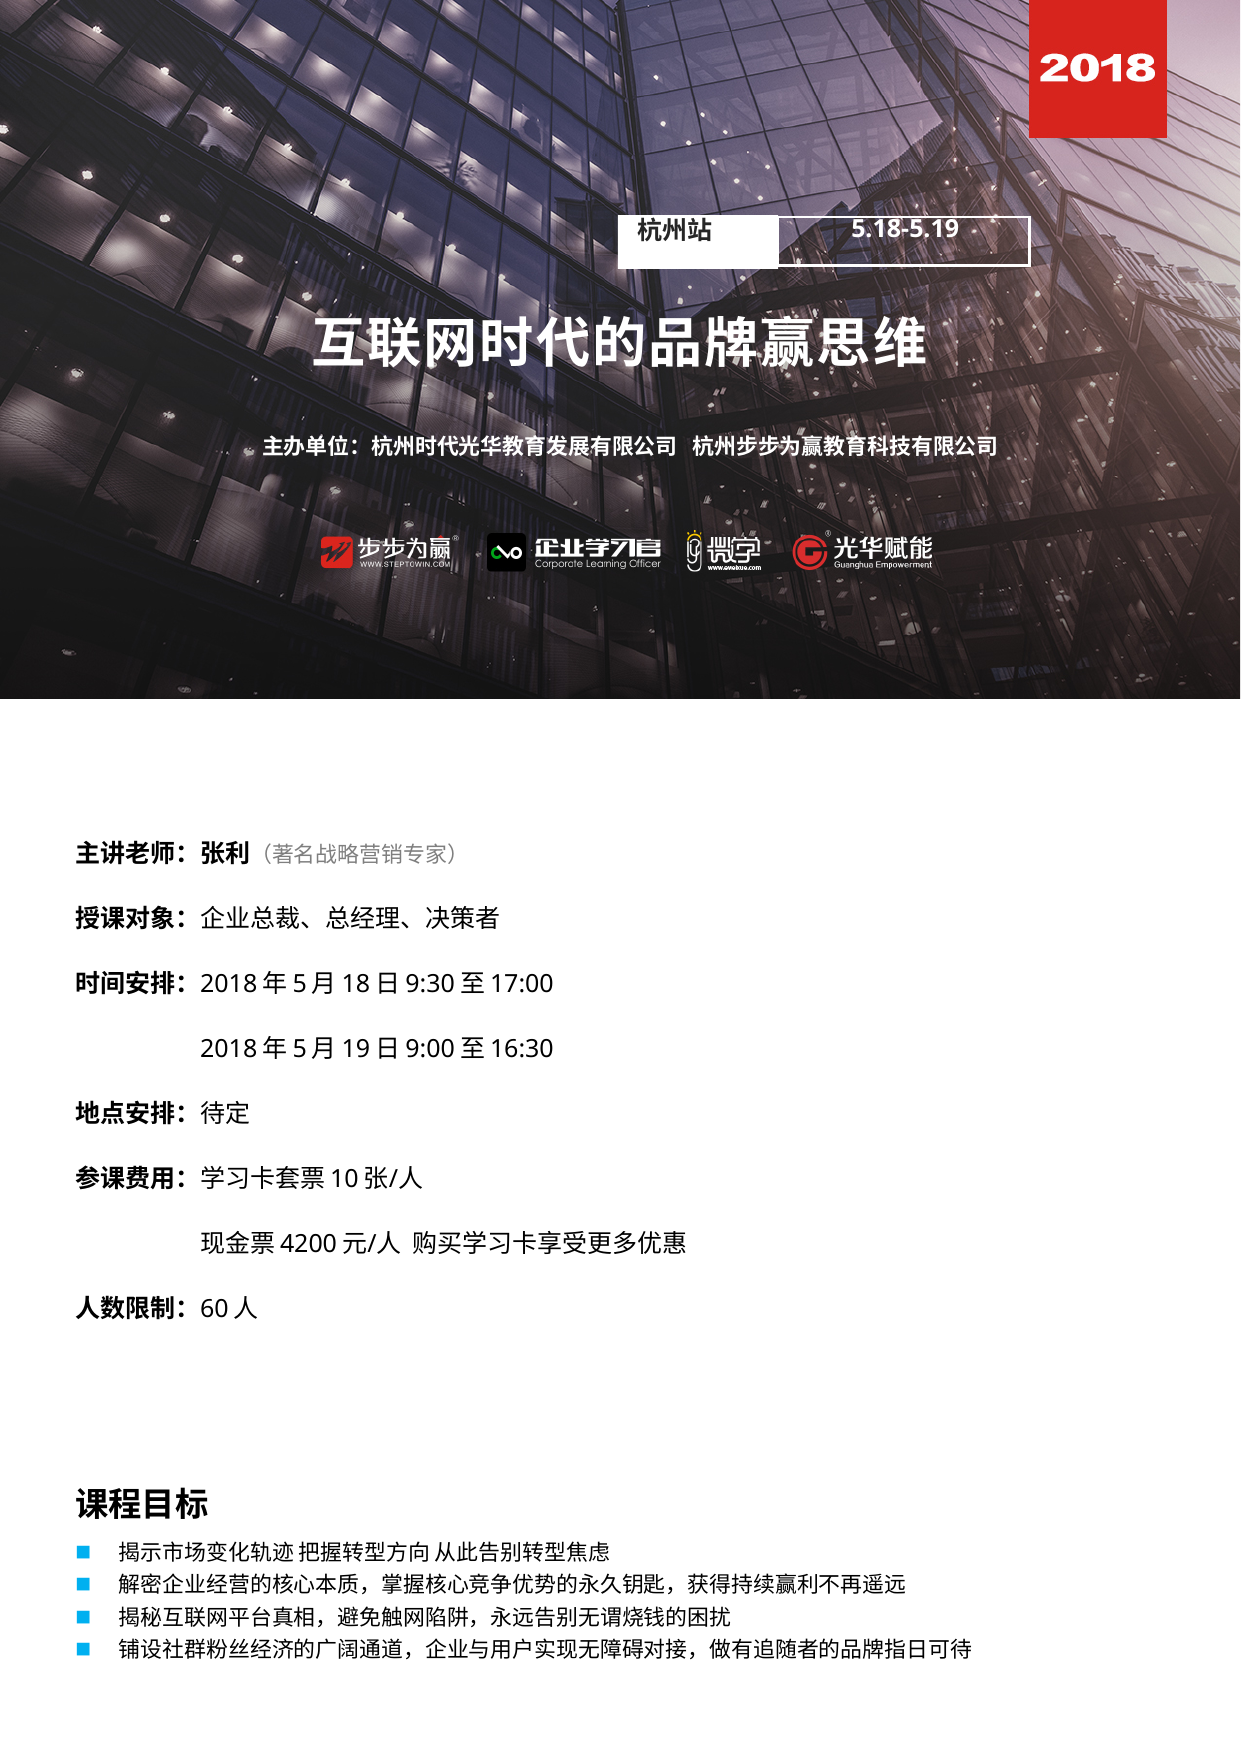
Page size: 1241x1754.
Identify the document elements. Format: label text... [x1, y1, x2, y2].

list 揭示市场变化轨迹 把握转型方向 从此告别转型焦虑 [75, 1534, 1165, 1567]
text 课程目标 [75, 1469, 1165, 1534]
picture [0, 0, 1241, 699]
text 地点安排：待定 [75, 1079, 1165, 1144]
text 参课费用：学习卡套票10张/人 [75, 1144, 1165, 1209]
text 现金票4200元/人 购买学习卡享受更多优惠 [200, 1209, 1165, 1274]
list 解密企业经营的核心本质，掌握核心竞争优势的永久钥匙，获得持续赢利不再遥远 [75, 1567, 1165, 1599]
text 2018年5月19日9:00至16:30 [75, 1014, 1165, 1079]
list 揭秘互联网平台真相，避免触网陷阱，永远告别无谓烧钱的困扰 [75, 1599, 1165, 1632]
text 人数限制：60人 [75, 1274, 1165, 1339]
text 授课对象：企业总裁、总经理、决策者 [75, 884, 1165, 949]
text 主讲老师：张利（著名战略营销专家） [75, 819, 1165, 884]
list 铺设社群粉丝经济的广阔通道，企业与用户实现无障碍对接，做有追随者的品牌指日可待 [75, 1632, 1165, 1664]
text 时间安排：2018年5月18日9:30至17:00 [75, 949, 1165, 1014]
